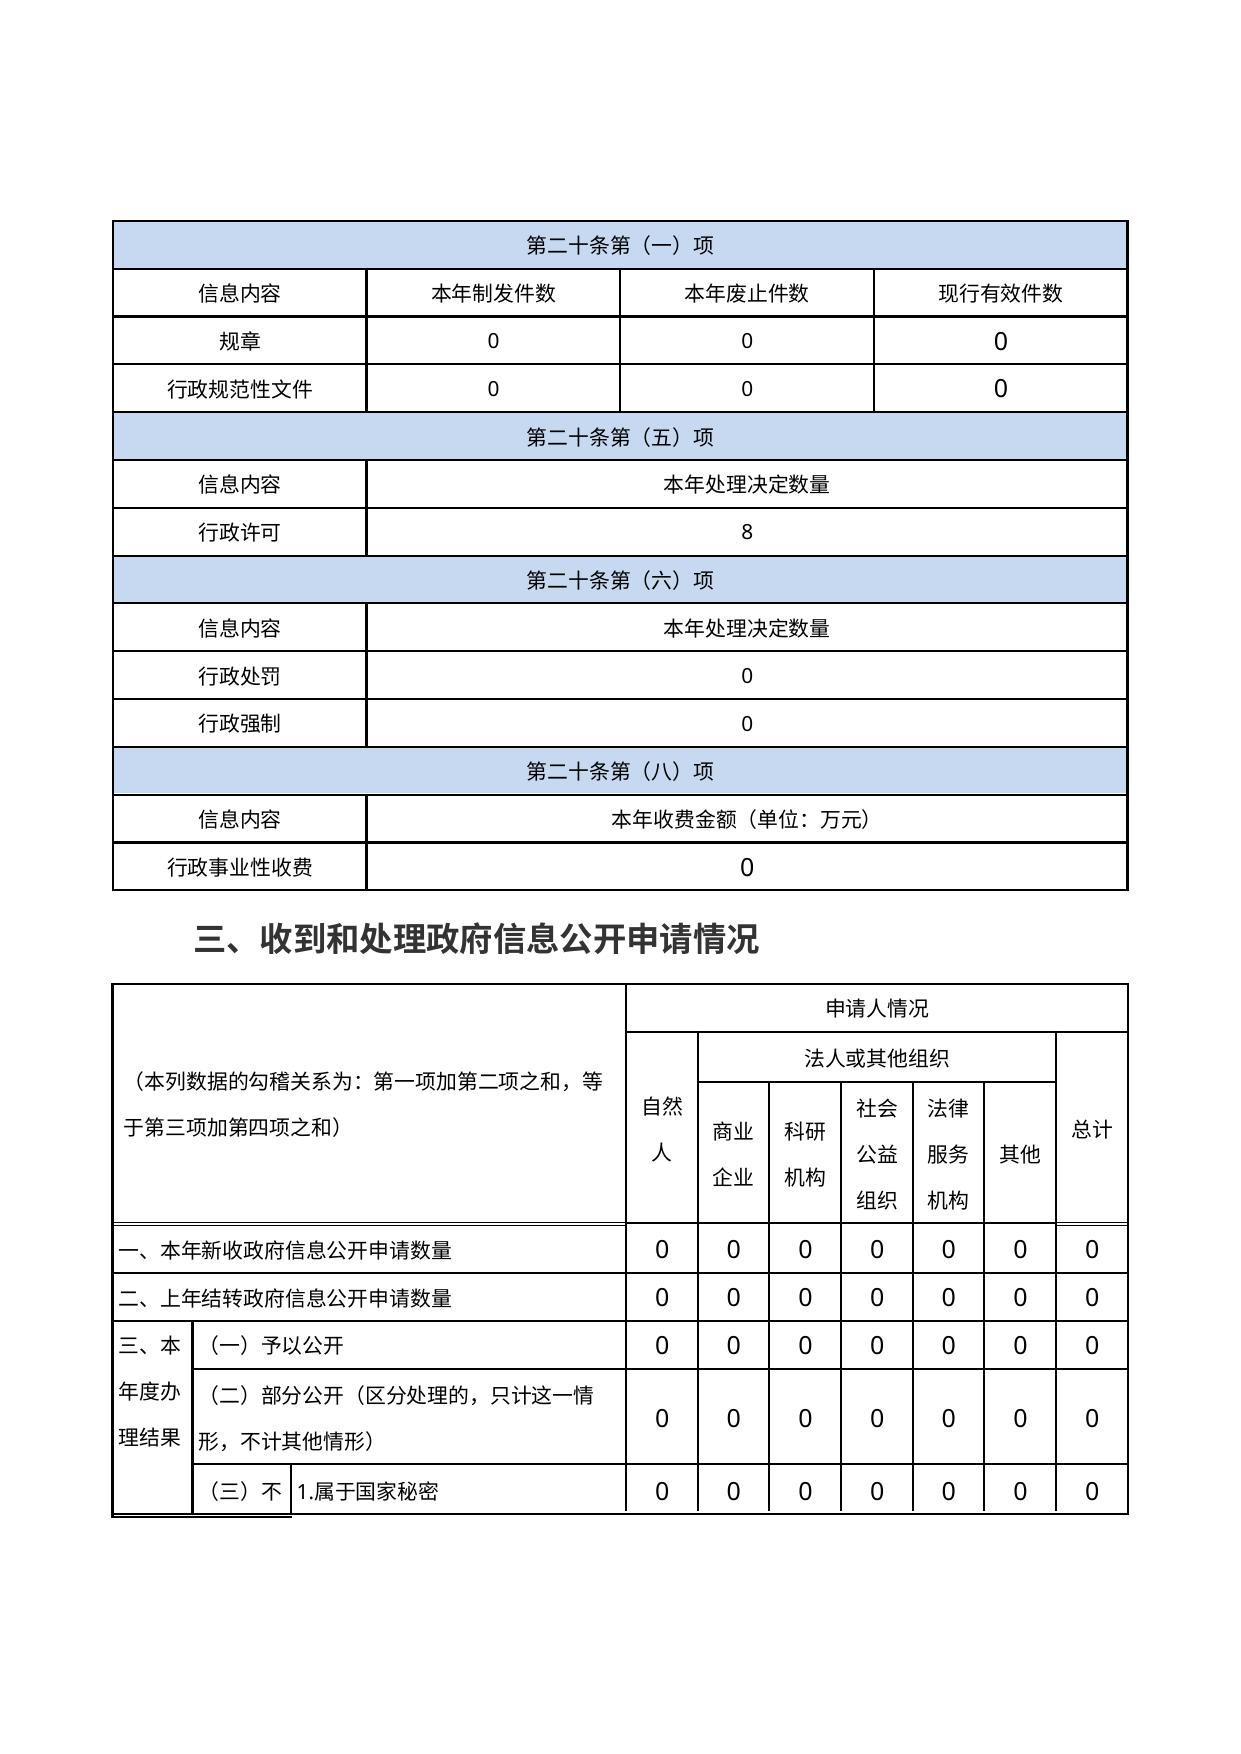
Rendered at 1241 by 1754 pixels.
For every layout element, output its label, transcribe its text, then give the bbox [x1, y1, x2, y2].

table_cell 0 [627, 1224, 697, 1272]
table_cell 行政许可 [114, 509, 365, 554]
table_cell 一、本年新收政府信息公开申请数量 [114, 1226, 625, 1272]
table_cell 本年处理决定数量 [368, 461, 1126, 507]
table_cell 0 [985, 1274, 1055, 1320]
table_cell 二、上年结转政府信息公开申请数量 [114, 1274, 625, 1320]
table_cell 0 [368, 844, 1126, 889]
table_cell 0 [985, 1224, 1055, 1272]
table_cell 0 [875, 318, 1126, 363]
table_cell 其他 [985, 1083, 1055, 1222]
table_cell 规章 [114, 318, 365, 363]
table_cell 0 [770, 1274, 840, 1320]
table_cell 0 [1057, 1226, 1127, 1272]
table_cell 0 [699, 1224, 768, 1272]
table_cell 信息内容 [114, 461, 365, 507]
table_cell 0 [841, 1465, 913, 1513]
table_cell 0 [985, 1370, 1055, 1463]
table_cell 0 [368, 318, 619, 363]
table_cell 0 [627, 1370, 697, 1463]
table_cell 社会公益组织 [842, 1083, 912, 1222]
table_cell 本年制发件数 [368, 270, 619, 315]
table_header （本列数据的勾稽关系为：第一项加第二项之和，等于第三项加第四项之和） [114, 985, 625, 1222]
table_cell 0 [769, 1465, 841, 1513]
table_header 申请人情况 [627, 985, 1127, 1031]
table_cell 0 [368, 700, 1126, 746]
table_cell 0 [698, 1465, 769, 1513]
table_cell 0 [913, 1465, 984, 1513]
table_cell 科研 机构 [770, 1083, 840, 1222]
table_cell 0 [626, 1465, 698, 1513]
table_cell 第二十条第（六）项 [114, 557, 1126, 602]
table_cell 0 [770, 1370, 840, 1463]
table_cell 三、本年度办理结果 [114, 1322, 191, 1513]
table_cell 商业 企业 [699, 1083, 768, 1222]
table_cell 0 [914, 1322, 983, 1368]
table_cell 行政规范性文件 [114, 365, 365, 411]
table_cell 本年处理决定数量 [368, 604, 1126, 650]
table_cell 行政处罚 [114, 652, 365, 698]
table_cell 0 [1057, 1322, 1127, 1368]
table_cell 0 [368, 652, 1126, 698]
table_cell 0 [770, 1322, 840, 1368]
table_cell 0 [914, 1224, 983, 1272]
table_cell 0 [985, 1322, 1055, 1368]
table_cell 法人或其他组织 [699, 1033, 1055, 1081]
table_cell 信息内容 [114, 270, 365, 315]
table_cell 0 [842, 1224, 912, 1272]
table_cell 自然人 [627, 1033, 697, 1222]
table_cell 0 [621, 318, 873, 363]
table_cell 0 [699, 1322, 768, 1368]
table_cell 信息内容 [114, 796, 365, 841]
text 三、收到和处理政府信息公开申请情况 [159, 891, 1081, 983]
table_cell 行政强制 [114, 700, 365, 746]
table_cell （二）部分公开（区分处理的，只计这一情形，不计其他情形） [194, 1370, 625, 1463]
table_cell （一）予以公开 [194, 1322, 625, 1368]
table_cell 0 [1056, 1465, 1127, 1513]
table_cell 8 [368, 509, 1126, 554]
table_cell 0 [842, 1370, 912, 1463]
table_cell 本年废止件数 [621, 270, 873, 315]
table_cell 0 [984, 1465, 1056, 1513]
table_cell 0 [914, 1370, 983, 1463]
table_cell （三）不予公开 [194, 1465, 290, 1513]
table_cell 第二十条第（八）项 [114, 748, 1126, 793]
table_cell 0 [842, 1322, 912, 1368]
table_cell 0 [1057, 1370, 1127, 1463]
table_cell 总计 [1057, 1033, 1127, 1222]
table_cell 0 [699, 1274, 768, 1320]
table_header 第二十条第（一）项 [114, 222, 1126, 268]
table_cell 行政事业性收费 [114, 844, 365, 889]
table_cell 0 [627, 1322, 697, 1368]
table_cell 0 [368, 365, 619, 411]
table_cell 现行有效件数 [875, 270, 1126, 315]
table_cell 0 [699, 1370, 768, 1463]
table_cell 信息内容 [114, 604, 365, 650]
table_cell 法律服务机构 [914, 1083, 983, 1222]
table_cell 0 [770, 1224, 840, 1272]
table_cell 第二十条第（五）项 [114, 413, 1126, 459]
table_cell 0 [842, 1274, 912, 1320]
table_cell 0 [914, 1274, 983, 1320]
table_cell 1.属于国家秘密 [292, 1465, 626, 1513]
table_cell 0 [621, 365, 873, 411]
table_cell 0 [627, 1274, 697, 1320]
table_cell 0 [1057, 1274, 1127, 1320]
table_cell 0 [875, 365, 1126, 411]
table_cell 本年收费金额（单位：万元） [368, 796, 1126, 841]
